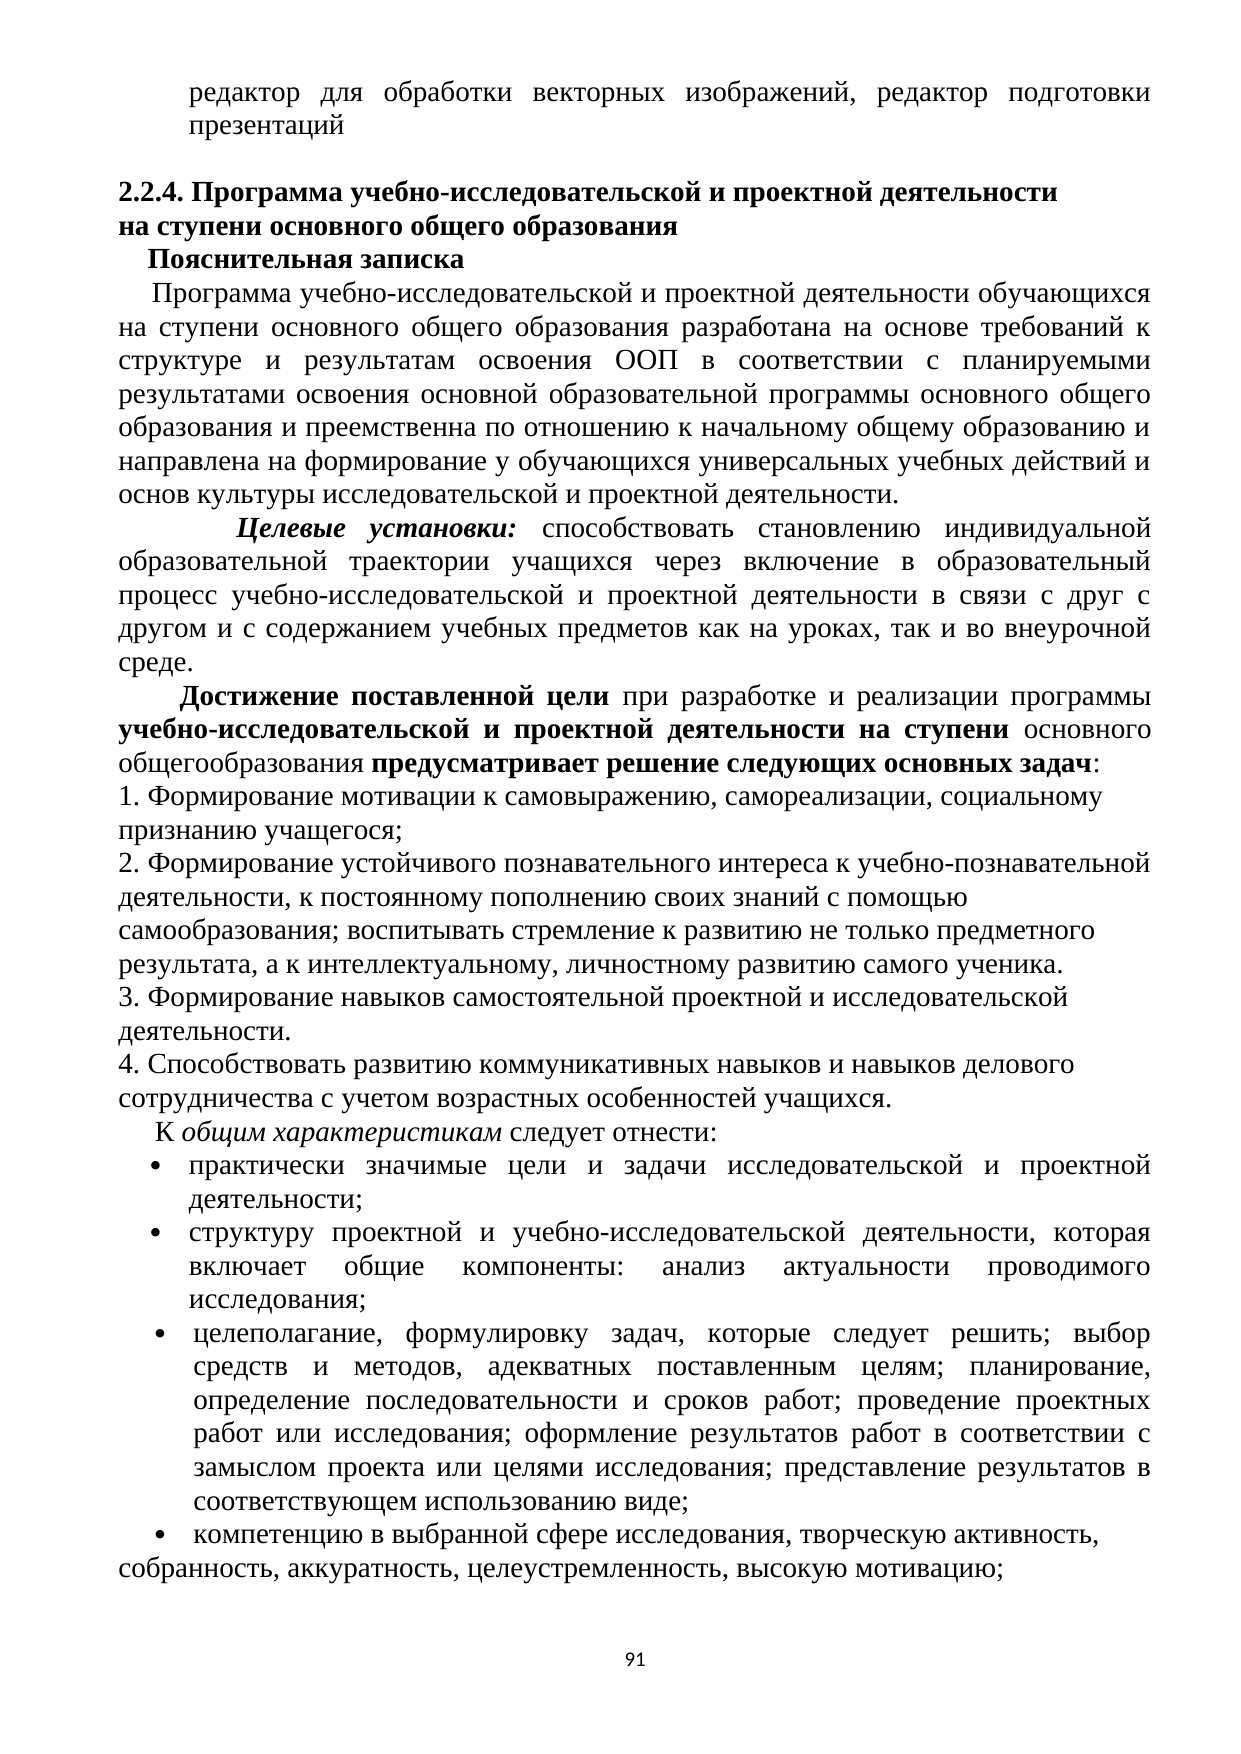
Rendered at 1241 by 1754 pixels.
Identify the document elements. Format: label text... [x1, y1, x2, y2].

text деятельности. [118, 1013, 1152, 1047]
text сотрудничества с учетом возрастных особенностей учащихся. [118, 1080, 1152, 1114]
text 3. Формирование навыков самостоятельной проектной и исследовательской [118, 979, 1152, 1013]
text Достижение поставленной цели при разработке и реализации программы учебно-исследовательской и проектной деятельности на ступени основного общегообразования предусматривает решение следующих основных задач: [118, 678, 1152, 778]
text К общим характеристикам следует отнести: [118, 1114, 1152, 1147]
list структуру проектной и учебно-исследовательской деятельности, которая включает общие компоненты: анализ актуальности проводимого исследования; [151, 1214, 1152, 1315]
text Программа учебно-исследовательской и проектной деятельности обучающихся на ступени основного общего образования разработана на основе требований к структуре и результатам освоения ООП в соответствии с планируемыми результатами освоения основной образовательной программы основного общего образования и преемственна по отношению к начальному общему образованию и направлена на формирование у обучающихся универсальных учебных действий и основ культуры исследовательской и проектной деятельности. [118, 275, 1152, 510]
text 2. Формирование устойчивого познавательного интереса к учебно-познавательной [118, 845, 1152, 879]
list практически значимые цели и задачи исследовательской и проектной деятельности; [151, 1147, 1152, 1214]
text 1. Формирование мотивации к самовыражению, самореализации, социальному [118, 778, 1152, 812]
text деятельности, к постоянному пополнению своих знаний с помощью [118, 879, 1152, 912]
text 4. Способствовать развитию коммуникативных навыков и навыков делового [118, 1047, 1152, 1080]
text результата, а к интеллектуальному, личностному развитию самого ученика. [118, 946, 1152, 979]
list целеполагание, формулировку задач, которые следует решить; выбор средств и методов, адекватных поставленным целям; планирование, определение последовательности и сроков работ; проведение проектных работ или исследования; оформление результатов работ в соответствии с замыслом проекта или целями исследования; представление результатов в соответствующем использованию виде; [156, 1315, 1152, 1516]
text самообразования; воспитывать стремление к развитию не только предметного [118, 912, 1152, 946]
text на ступени основного общего образования [118, 208, 1152, 242]
text Целевые установки: способствовать становлению индивидуальной образовательной траектории учащихся через включение в образовательный процесс учебно-исследовательской и проектной деятельности в связи с друг с другом и с содержанием учебных предметов как на уроках, так и во внеурочной среде. [118, 510, 1152, 678]
text 2.2.4. Программа учебно-исследовательской и проектной деятельности [118, 174, 1152, 208]
list компетенцию в выбранной сфере исследования, творческую активность, [156, 1516, 1152, 1550]
text собранность, аккуратность, целеустремленность, высокую мотивацию; [118, 1550, 1152, 1583]
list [151, 74, 1152, 141]
text Пояснительная записка [118, 242, 1152, 275]
text признанию учащегося; [118, 812, 1152, 845]
